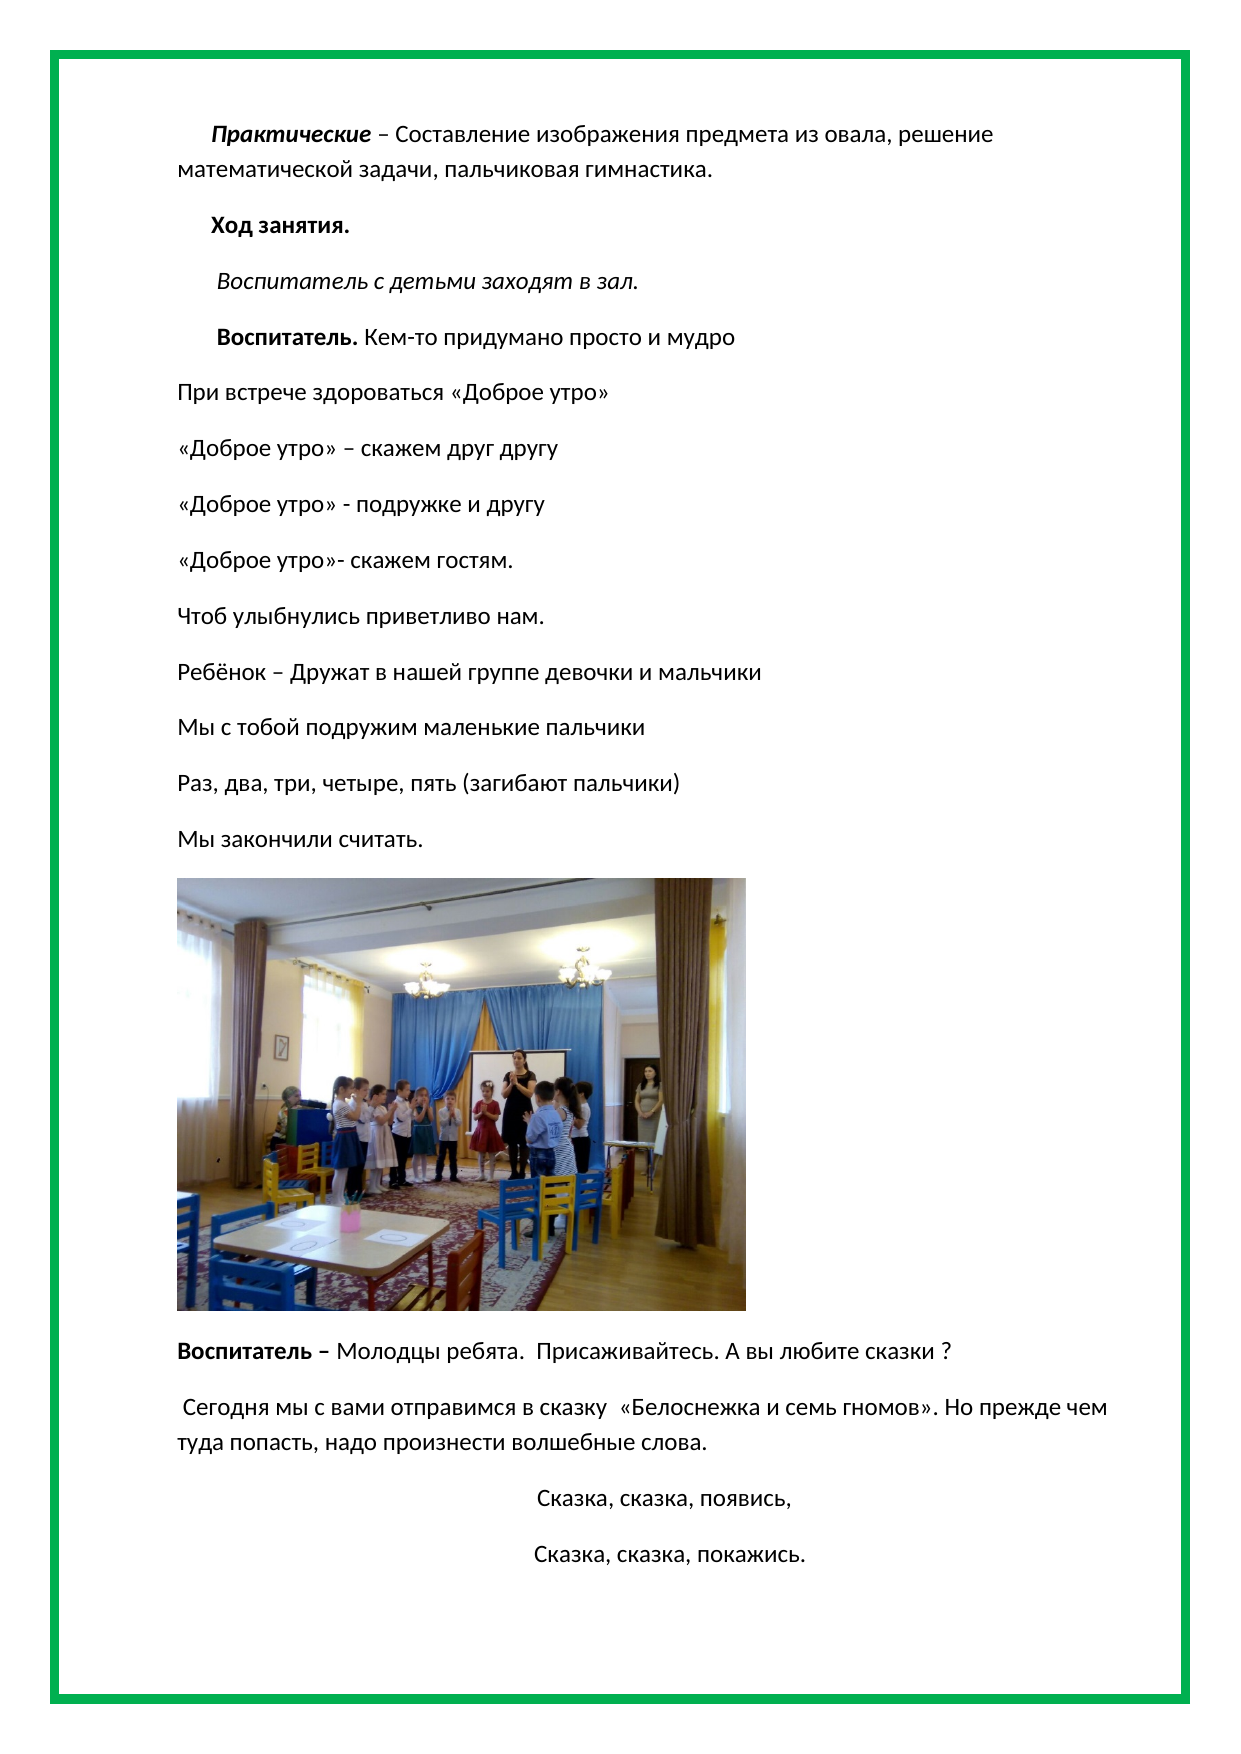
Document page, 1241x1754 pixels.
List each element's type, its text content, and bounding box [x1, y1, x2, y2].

text Сегодня мы с вами отправимся в сказку «Белоснежка и семь гномов». Но прежде чем туда попасть, надо произнести волшебные слова. [177, 1391, 1152, 1457]
text Сказка, сказка, покажись. [177, 1538, 1152, 1568]
text «Доброе утро» – скажем друг другу [177, 432, 1152, 463]
text «Доброе утро» - подружке и другу [177, 488, 1152, 519]
text Воспитатель – Молодцы ребята. Присаживайтесь. А вы любите сказки ? [177, 1335, 1152, 1366]
text Воспитатель. Кем-то придумано просто и мудро [177, 321, 1152, 351]
text Практические – Составление изображения предмета из овала, решение математической задачи, пальчиковая гимнастика. [177, 118, 1152, 184]
picture [177, 878, 746, 1311]
text Сказка, сказка, появись, [177, 1482, 1152, 1512]
text Чтоб улыбнулись приветливо нам. [177, 600, 1152, 630]
text Ребёнок – Дружат в нашей группе девочки и мальчики [177, 656, 1152, 686]
text Раз, два, три, четыре, пять (загибают пальчики) [177, 767, 1152, 798]
text Мы с тобой подружим маленькие пальчики [177, 711, 1152, 742]
text Ход занятия. [177, 209, 1152, 239]
text Воспитатель с детьми заходят в зал. [177, 265, 1152, 295]
text «Доброе утро»- скажем гостям. [177, 544, 1152, 574]
text Мы закончили считать. [177, 823, 1152, 854]
text При встрече здороваться «Доброе утро» [177, 376, 1152, 407]
